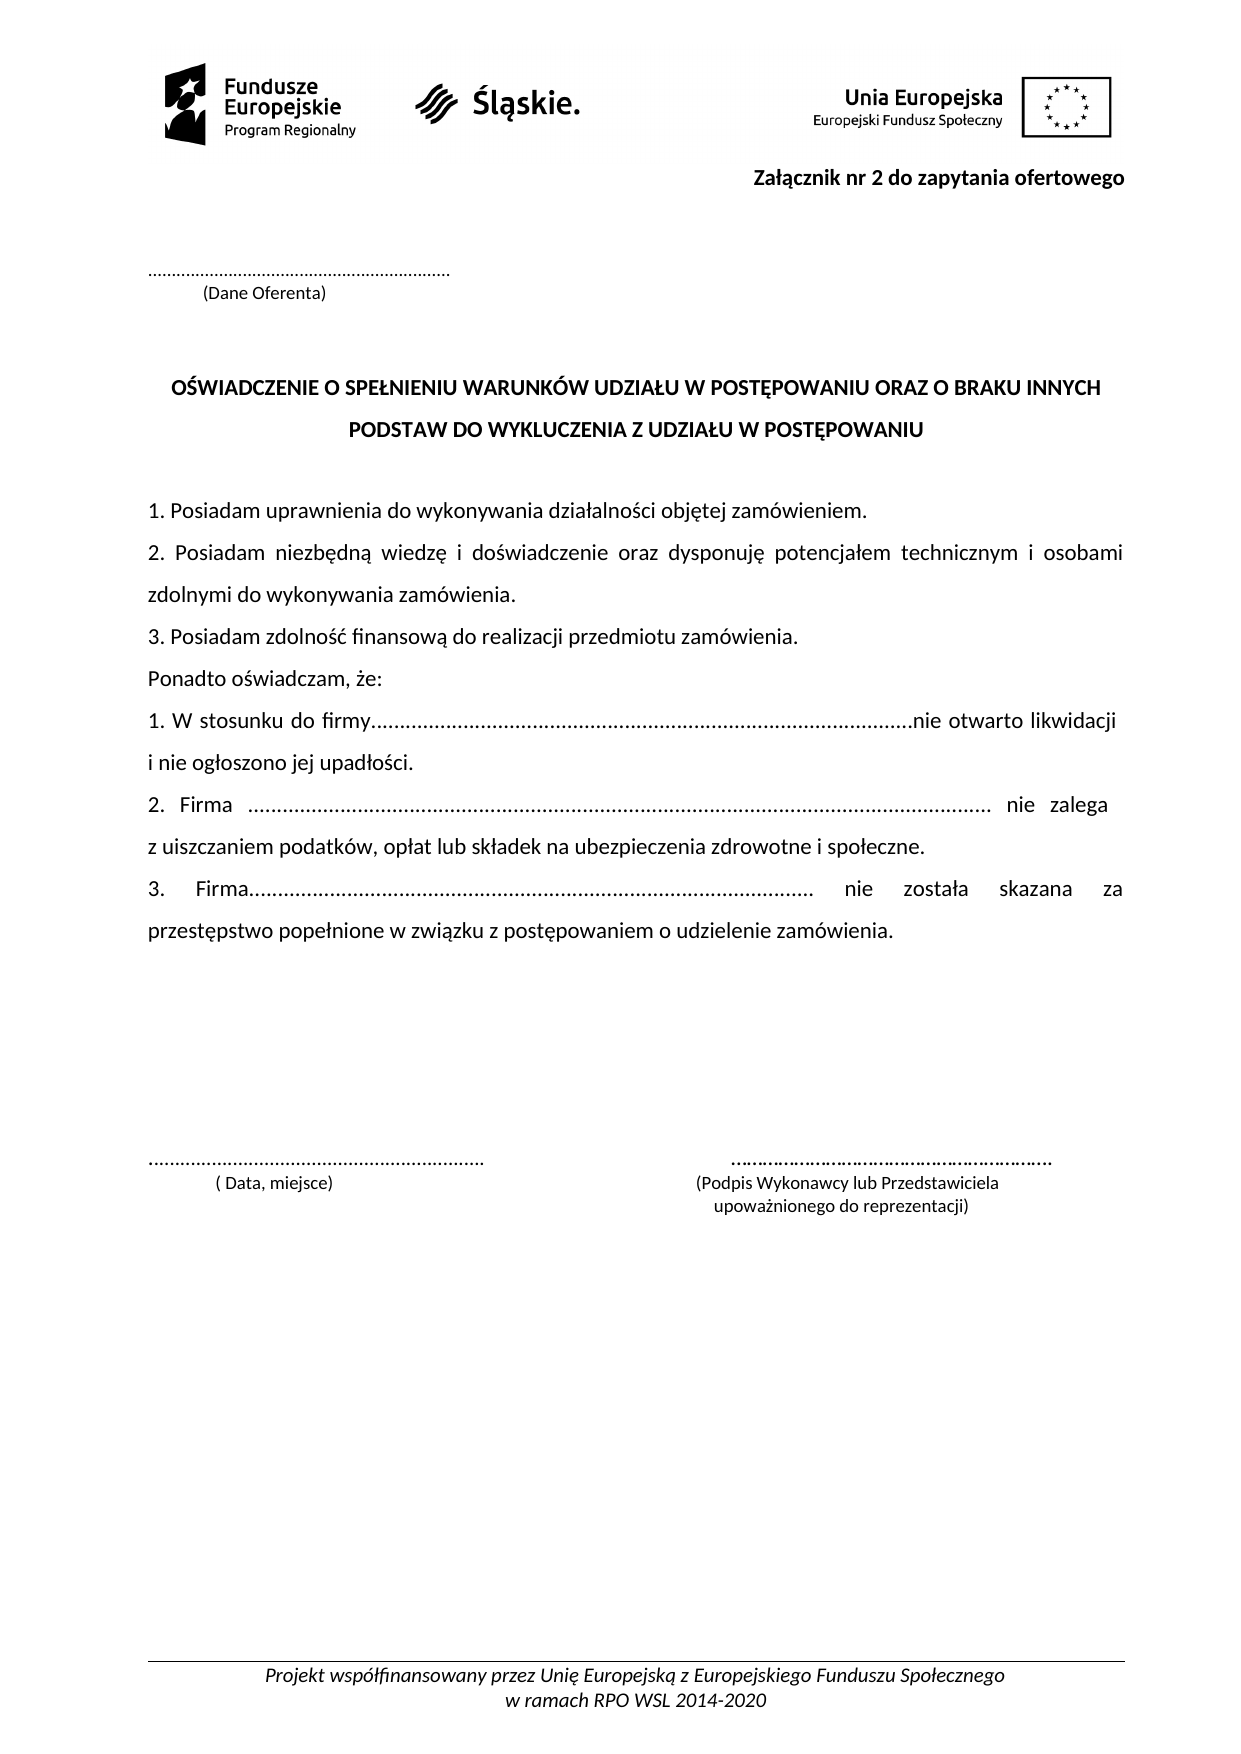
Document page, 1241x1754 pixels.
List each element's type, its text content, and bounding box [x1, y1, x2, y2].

text 1. Posiadam uprawnienia do wykonywania działalności objętej zamówieniem. [148, 497, 1125, 524]
text ................................................................ ……………………………………………………. [148, 1143, 1125, 1171]
text ( Data, miejsce) (Podpis Wykonawcy lub Przedstawiciela [148, 1171, 1125, 1194]
text upoważnionego do reprezentacji) [148, 1194, 1125, 1217]
text 3. Firma.................................................................................................. nie została skazana za przestępstwo popełnione w związku z postępowaniem o udzielenie zamówienia. [148, 874, 1125, 944]
text 3. Posiadam zdolność finansową do realizacji przedmiotu zamówienia. [148, 622, 1125, 651]
text Załącznik nr 2 do zapytania ofertowego [148, 164, 1125, 191]
text (Dane Oferenta) [148, 281, 1125, 304]
text 1. W stosunku do firmy..............................................................................................nie otwarto likwidacji i nie ogłoszono jej upadłości. [148, 706, 1125, 776]
text Ponadto oświadczam, że: [148, 664, 1125, 692]
text 2. Firma ................................................................................................................................. nie zalega z uiszczaniem podatków, opłat lub składek na ubezpieczenia zdrowotne i społeczne. [148, 790, 1125, 860]
text ................................................................ [148, 258, 1125, 281]
text OŚWIADCZENIE O SPEŁNIENIU WARUNKÓW UDZIAŁU W POSTĘPOWANIU ORAZ O BRAKU INNYCH PODSTAW DO WYKLUCZENIA Z UDZIAŁU W POSTĘPOWANIU [148, 373, 1125, 443]
picture [147, 44, 1125, 164]
text 2. Posiadam niezbędną wiedzę i doświadczenie oraz dysponuję potencjałem technicznym i osobami zdolnymi do wykonywania zamówienia. [148, 538, 1125, 608]
